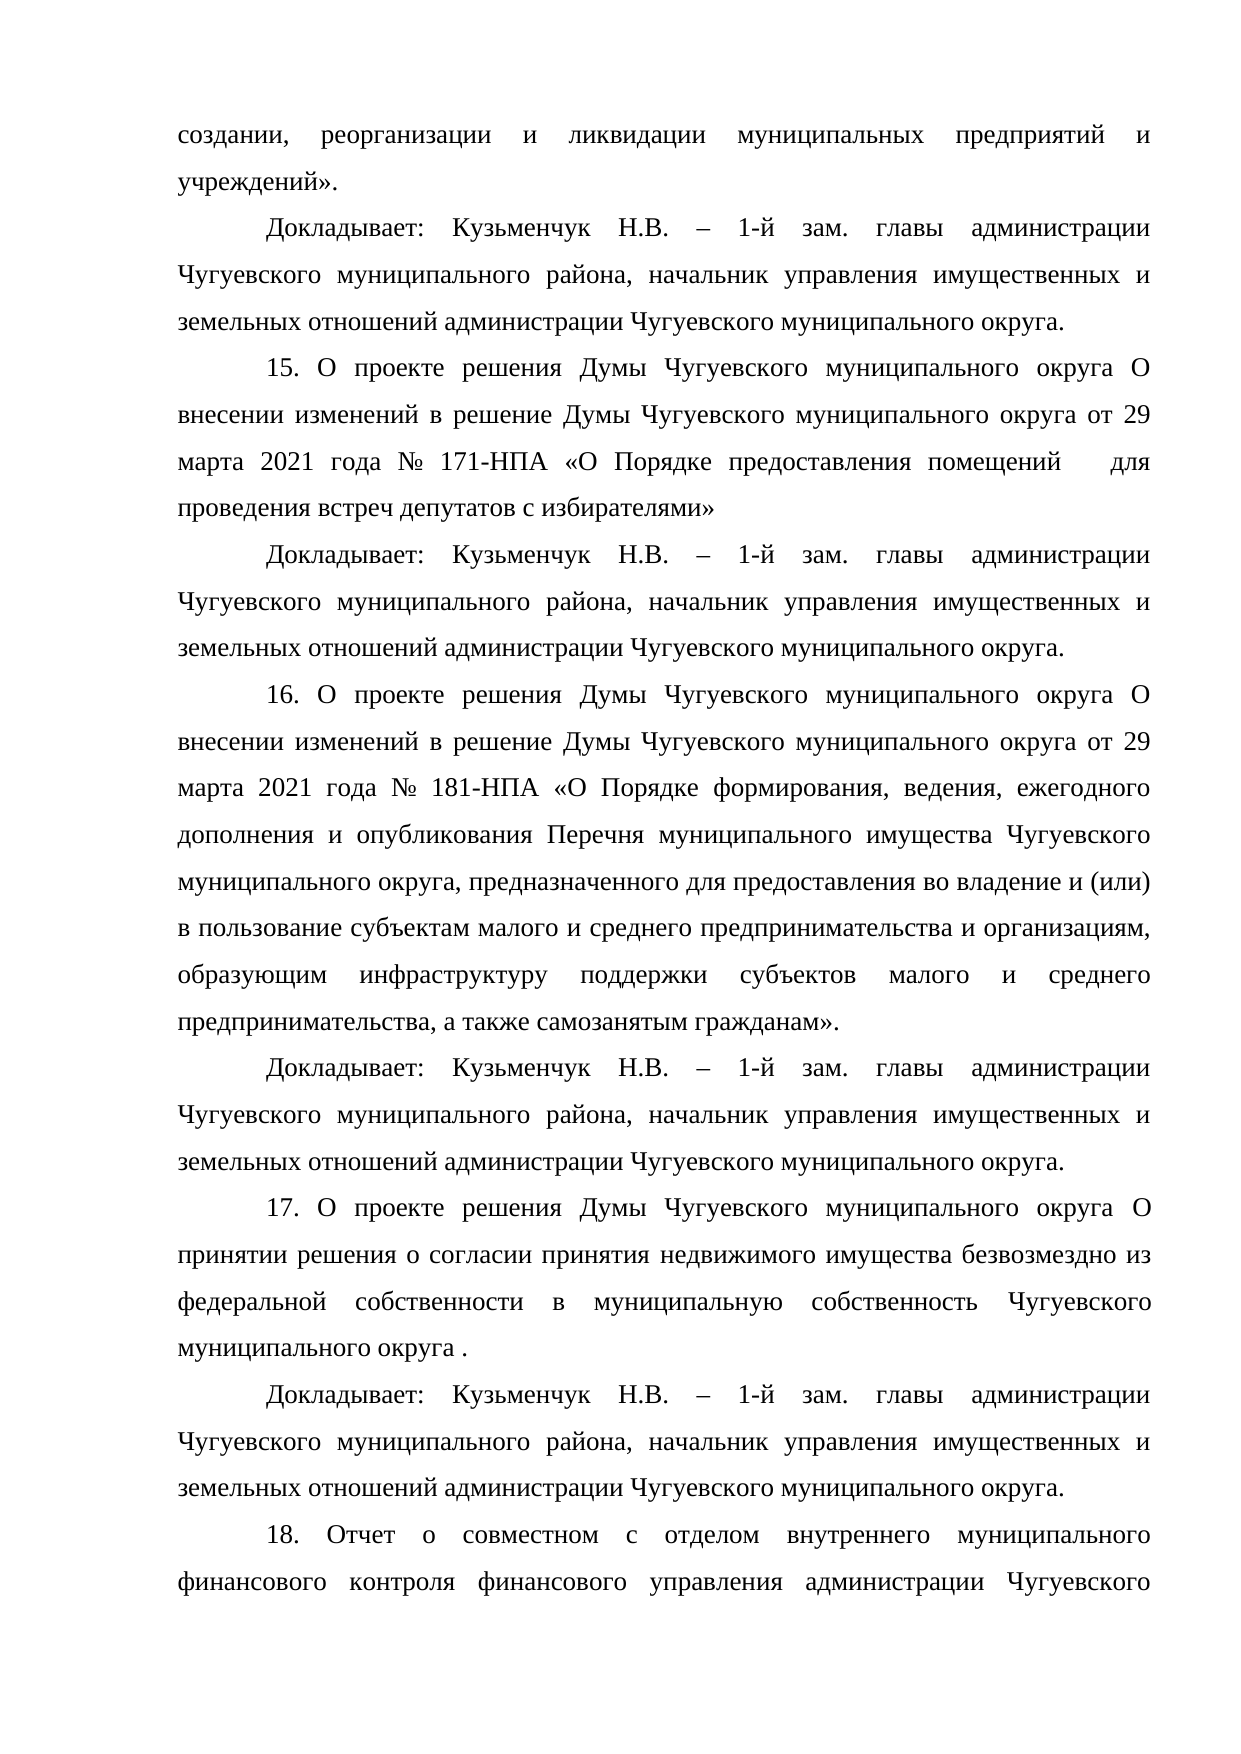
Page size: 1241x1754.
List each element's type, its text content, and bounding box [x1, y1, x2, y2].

text 17. О проекте решения Думы Чугуевского муниципального округа О принятии решения о согласии принятия недвижимого имущества безвозмездно из федеральной собственности в муниципальную собственность Чугуевского муниципального округа . [177, 1191, 1152, 1363]
text 15. О проекте решения Думы Чугуевского муниципального округа О внесении изменений в решение Думы Чугуевского муниципального округа от 29 марта 2021 года № 171-НПА «О Порядке предоставления помещений для проведения встреч депутатов с избирателями» [177, 351, 1152, 523]
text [177, 118, 1152, 196]
text 16. О проекте решения Думы Чугуевского муниципального округа О внесении изменений в решение Думы Чугуевского муниципального округа от 29 марта 2021 года № 181-НПА «О Порядке формирования, ведения, ежегодного дополнения и опубликования Перечня муниципального имущества Чугуевского муниципального округа, предназначенного для предоставления во владение и (или) в пользование субъектам малого и среднего предпринимательства и организациям, образующим инфраструктуру поддержки субъектов малого и среднего предпринимательства, а также самозанятым гражданам». [177, 678, 1152, 1036]
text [177, 1518, 1152, 1596]
